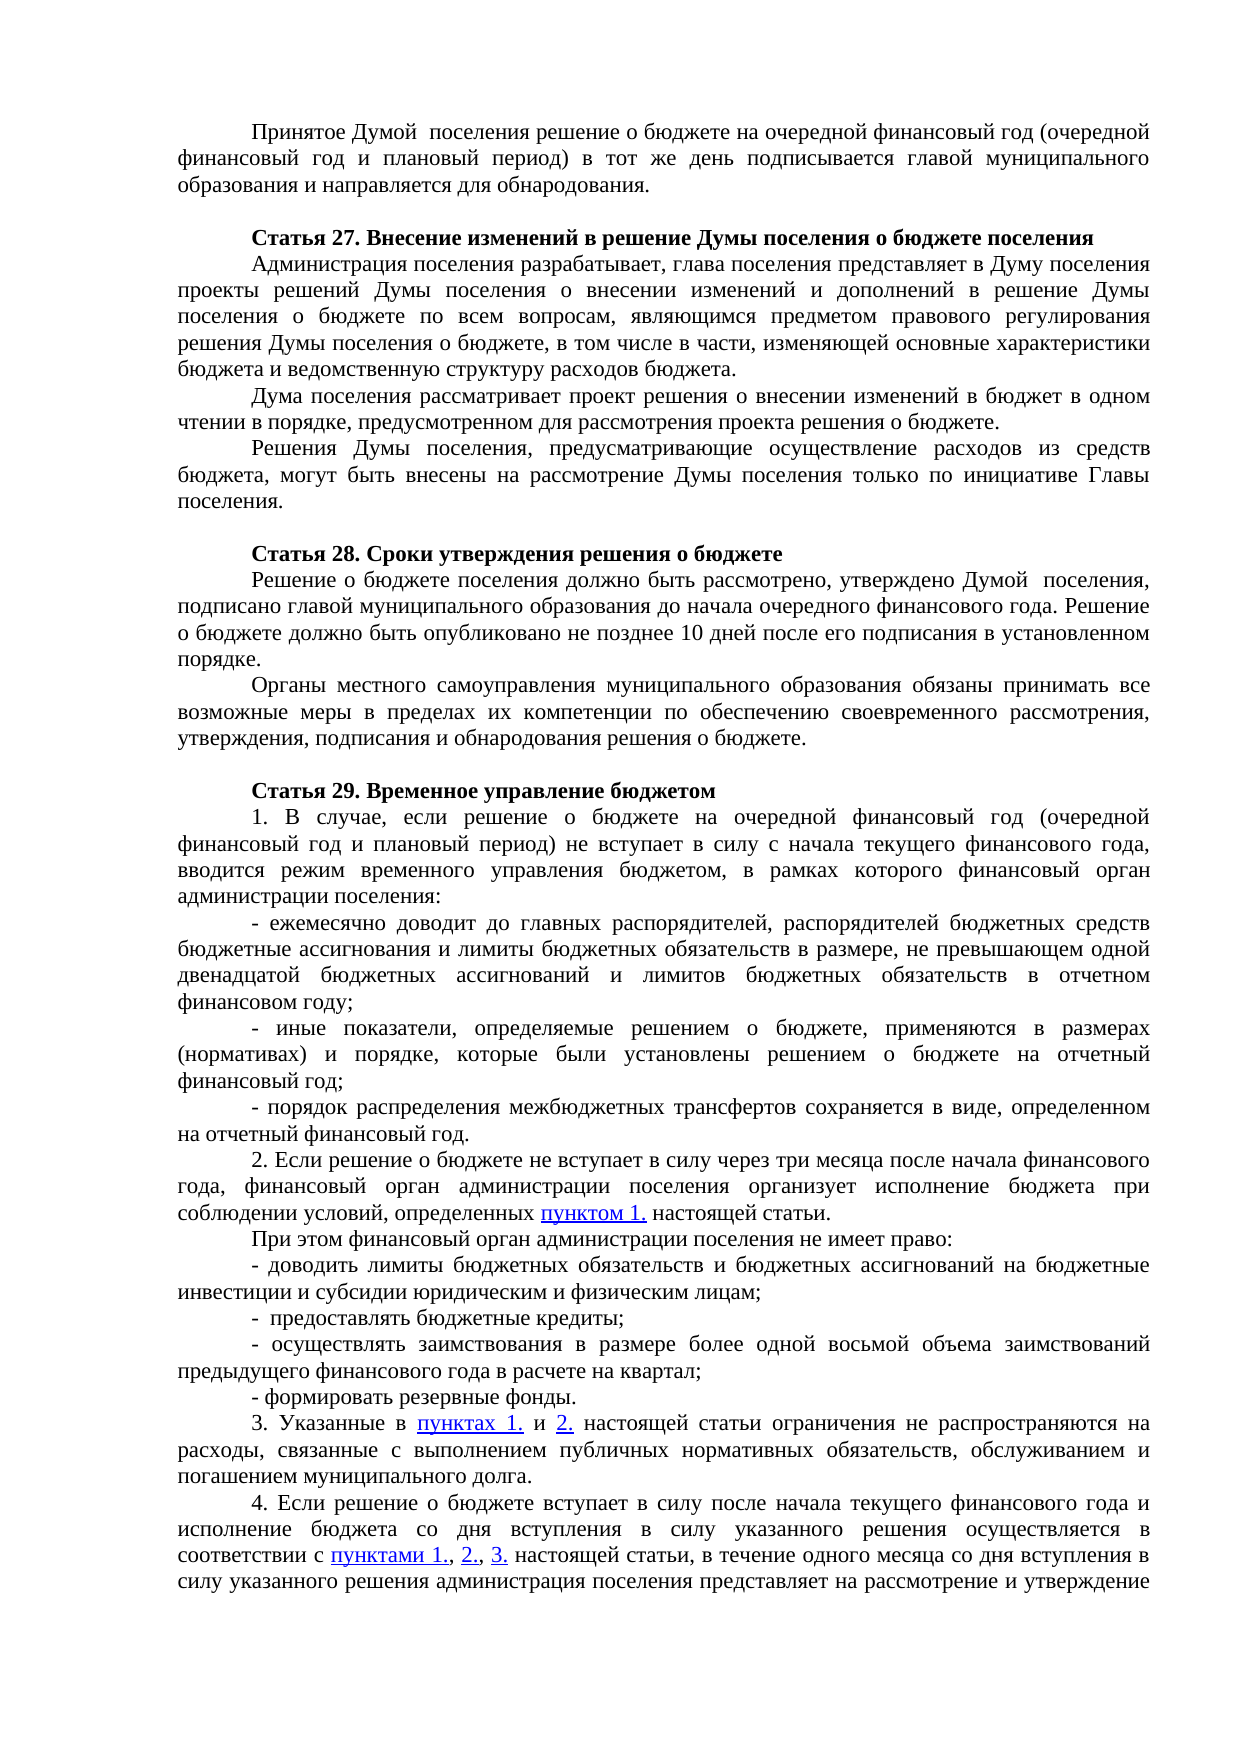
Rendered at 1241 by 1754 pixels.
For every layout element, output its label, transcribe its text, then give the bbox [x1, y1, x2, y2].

text Статья 28. Сроки утверждения решения о бюджете [177, 540, 1152, 566]
text - предоставлять бюджетные кредиты; [177, 1304, 1152, 1330]
text Статья 29. Временное управление бюджетом [177, 777, 1152, 803]
text Органы местного самоуправления муниципального образования обязаны принимать все возможные меры в пределах их компетенции по обеспечению своевременного рассмотрения, утверждения, подписания и обнародования решения о бюджете. [177, 672, 1152, 751]
text - формировать резервные фонды. [177, 1383, 1152, 1409]
text - доводить лимиты бюджетных обязательств и бюджетных ассигнований на бюджетные инвестиции и субсидии юридическим и физическим лицам; [177, 1251, 1152, 1304]
text Администрация поселения разрабатывает, глава поселения представляет в Думу поселения проекты решений Думы поселения о внесении изменений и дополнений в решение Думы поселения о бюджете по всем вопросам, являющимся предметом правового регулирования решения Думы поселения о бюджете, в том числе в части, изменяющей основные характеристики бюджета и ведомственную структуру расходов бюджета. [177, 250, 1152, 382]
text 2. Если решение о бюджете не вступает в силу через три месяца после начала финансового года, финансовый орган администрации поселения организует исполнение бюджета при соблюдении условий, определенных пунктом 1. настоящей статьи. [177, 1146, 1152, 1225]
text - осуществлять заимствования в размере более одной восьмой объема заимствований предыдущего финансового года в расчете на квартал; [177, 1330, 1152, 1383]
text Решение о бюджете поселения должно быть рассмотрено, утверждено Думой поселения, подписано главой муниципального образования до начала очередного финансового года. Решение о бюджете должно быть опубликовано не позднее 10 дней после его подписания в установленном порядке. [177, 566, 1152, 672]
text - иные показатели, определяемые решением о бюджете, применяются в размерах (нормативах) и порядке, которые были установлены решением о бюджете на отчетный финансовый год; [177, 1014, 1152, 1093]
text - порядок распределения межбюджетных трансфертов сохраняется в виде, определенном на отчетный финансовый год. [177, 1093, 1152, 1146]
text Дума поселения рассматривает проект решения о внесении изменений в бюджет в одном чтении в порядке, предусмотренном для рассмотрения проекта решения о бюджете. [177, 382, 1152, 434]
text Решения Думы поселения, предусматривающие осуществление расходов из средств бюджета, могут быть внесены на рассмотрение Думы поселения только по инициативе Главы поселения. [177, 434, 1152, 513]
text - ежемесячно доводит до главных распорядителей, распорядителей бюджетных средств бюджетные ассигнования и лимиты бюджетных обязательств в размере, не превышающем одной двенадцатой бюджетных ассигнований и лимитов бюджетных обязательств в отчетном финансовом году; [177, 909, 1152, 1014]
text Принятое Думой поселения решение о бюджете на очередной финансовый год (очередной финансовый год и плановый период) в тот же день подписывается главой муниципального образования и направляется для обнародования. [177, 118, 1152, 197]
text 3. Указанные в пунктах 1. и 2. настоящей статьи ограничения не распространяются на расходы, связанные с выполнением публичных нормативных обязательств, обслуживанием и погашением муниципального долга. [177, 1409, 1152, 1488]
text Статья 27. Внесение изменений в решение Думы поселения о бюджете поселения [177, 223, 1152, 250]
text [177, 1488, 1152, 1594]
text 1. В случае, если решение о бюджете на очередной финансовый год (очередной финансовый год и плановый период) не вступает в силу с начала текущего финансового года, вводится режим временного управления бюджетом, в рамках которого финансовый орган администрации поселения: [177, 803, 1152, 909]
text При этом финансовый орган администрации поселения не имеет право: [177, 1225, 1152, 1251]
